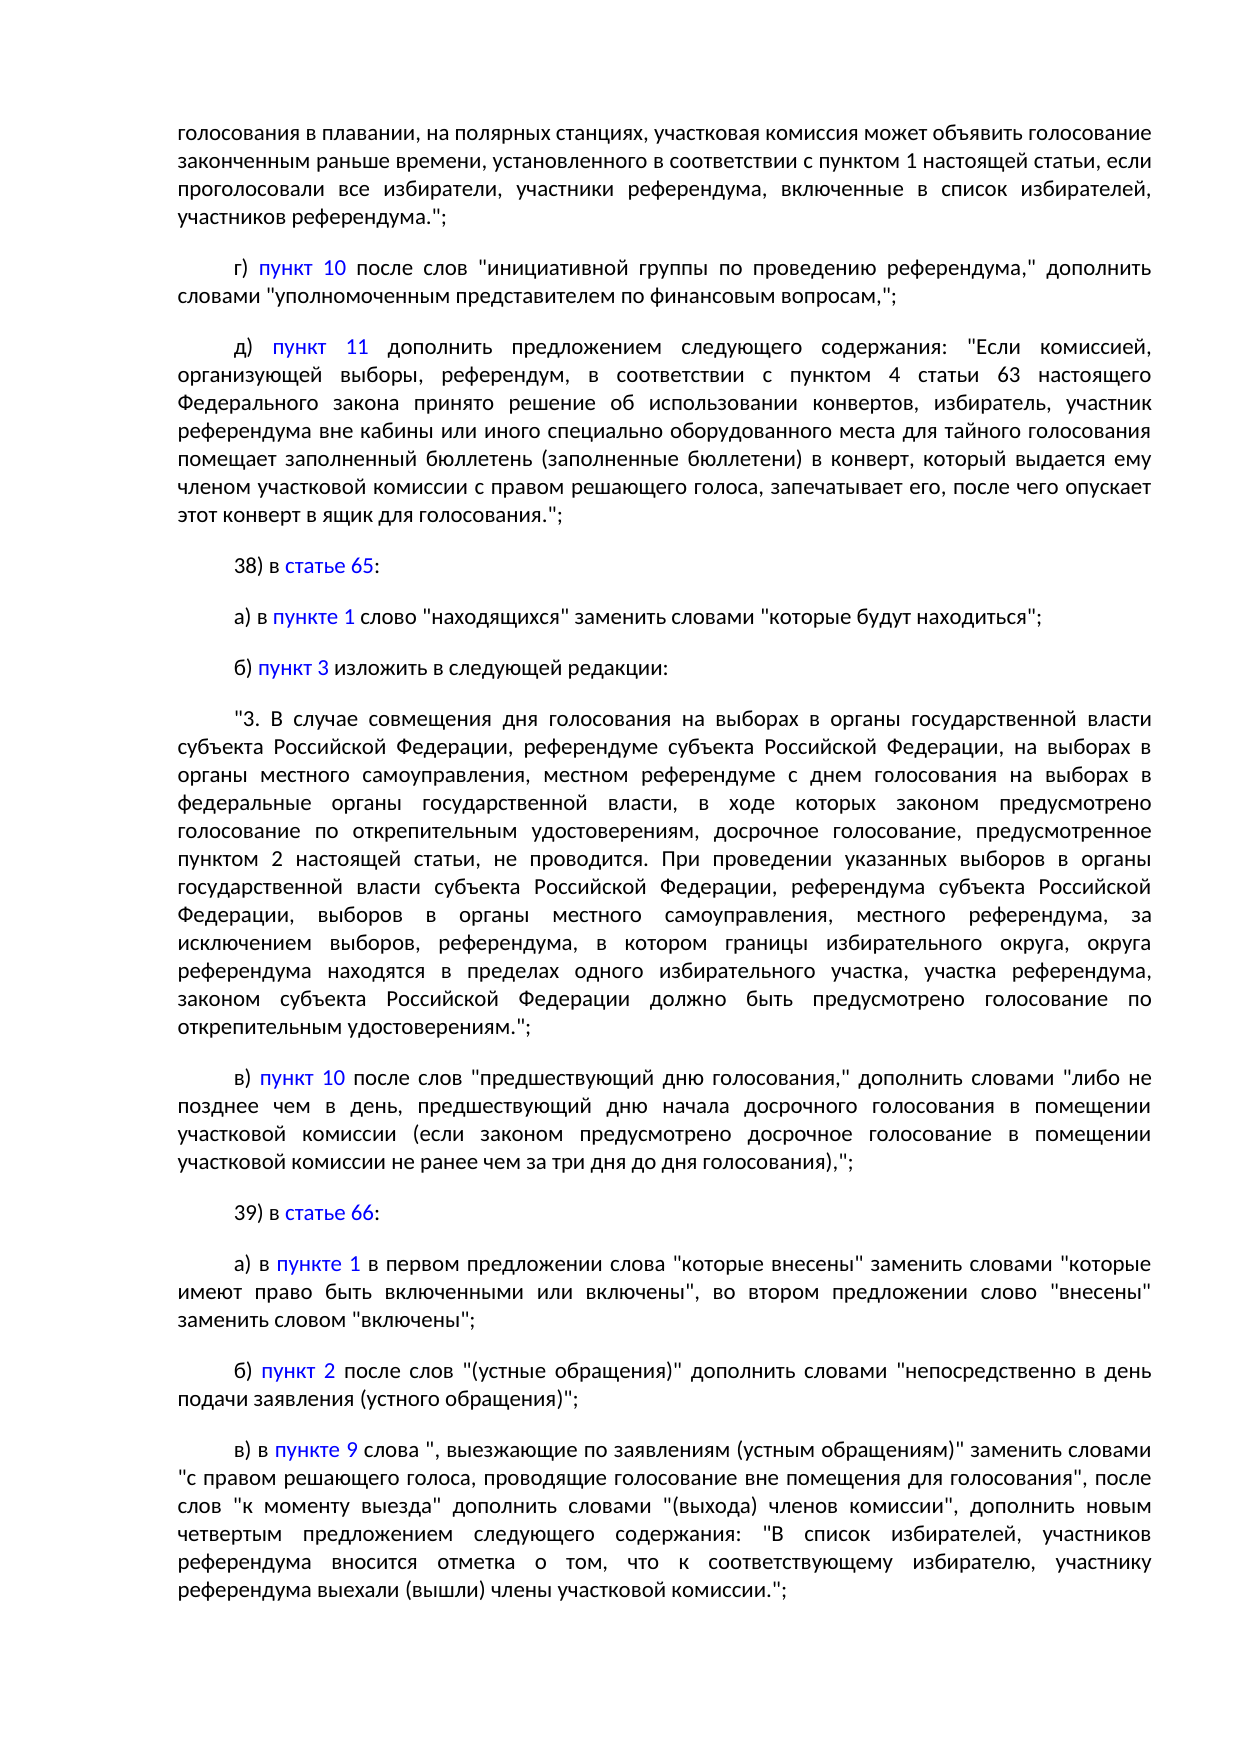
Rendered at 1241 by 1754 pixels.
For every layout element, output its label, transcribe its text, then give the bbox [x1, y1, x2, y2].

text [177, 118, 1152, 230]
text в) в пункте 9 слова ", выезжающие по заявлениям (устным обращениям)" заменить словами "с правом решающего голоса, проводящие голосование вне помещения для голосования", после слов "к моменту выезда" дополнить словами "(выхода) членов комиссии", дополнить новым четвертым предложением следующего содержания: "В список избирателей, участников референдума вносится отметка о том, что к соответствующему избирателю, участнику референдума выехали (вышли) члены участковой комиссии."; [177, 1435, 1152, 1603]
text а) в пункте 1 в первом предложении слова "которые внесены" заменить словами "которые имеют право быть включенными или включены", во втором предложении слово "внесены" заменить словом "включены"; [177, 1249, 1152, 1333]
text 39) в статье 66: [177, 1198, 1152, 1226]
text б) пункт 2 после слов "(устные обращения)" дополнить словами "непосредственно в день подачи заявления (устного обращения)"; [177, 1356, 1152, 1412]
text д) пункт 11 дополнить предложением следующего содержания: "Если комиссией, организующей выборы, референдум, в соответствии с пунктом 4 статьи 63 настоящего Федерального закона принято решение об использовании конвертов, избиратель, участник референдума вне кабины или иного специально оборудованного места для тайного голосования помещает заполненный бюллетень (заполненные бюллетени) в конверт, который выдается ему членом участковой комиссии с правом решающего голоса, запечатывает его, после чего опускает этот конверт в ящик для голосования."; [177, 332, 1152, 528]
text б) пункт 3 изложить в следующей редакции: [177, 653, 1152, 681]
text а) в пункте 1 слово "находящихся" заменить словами "которые будут находиться"; [177, 602, 1152, 630]
text г) пункт 10 после слов "инициативной группы по проведению референдума," дополнить словами "уполномоченным представителем по финансовым вопросам,"; [177, 253, 1152, 309]
text в) пункт 10 после слов "предшествующий дню голосования," дополнить словами "либо не позднее чем в день, предшествующий дню начала досрочного голосования в помещении участковой комиссии (если законом предусмотрено досрочное голосование в помещении участковой комиссии не ранее чем за три дня до дня голосования),"; [177, 1063, 1152, 1175]
text "3. В случае совмещения дня голосования на выборах в органы государственной власти субъекта Российской Федерации, референдуме субъекта Российской Федерации, на выборах в органы местного самоуправления, местном референдуме с днем голосования на выборах в федеральные органы государственной власти, в ходе которых законом предусмотрено голосование по открепительным удостоверениям, досрочное голосование, предусмотренное пунктом 2 настоящей статьи, не проводится. При проведении указанных выборов в органы государственной власти субъекта Российской Федерации, референдума субъекта Российской Федерации, выборов в органы местного самоуправления, местного референдума, за исключением выборов, референдума, в котором границы избирательного округа, округа референдума находятся в пределах одного избирательного участка, участка референдума, законом субъекта Российской Федерации должно быть предусмотрено голосование по открепительным удостоверениям."; [177, 704, 1152, 1040]
text 38) в статье 65: [177, 551, 1152, 579]
